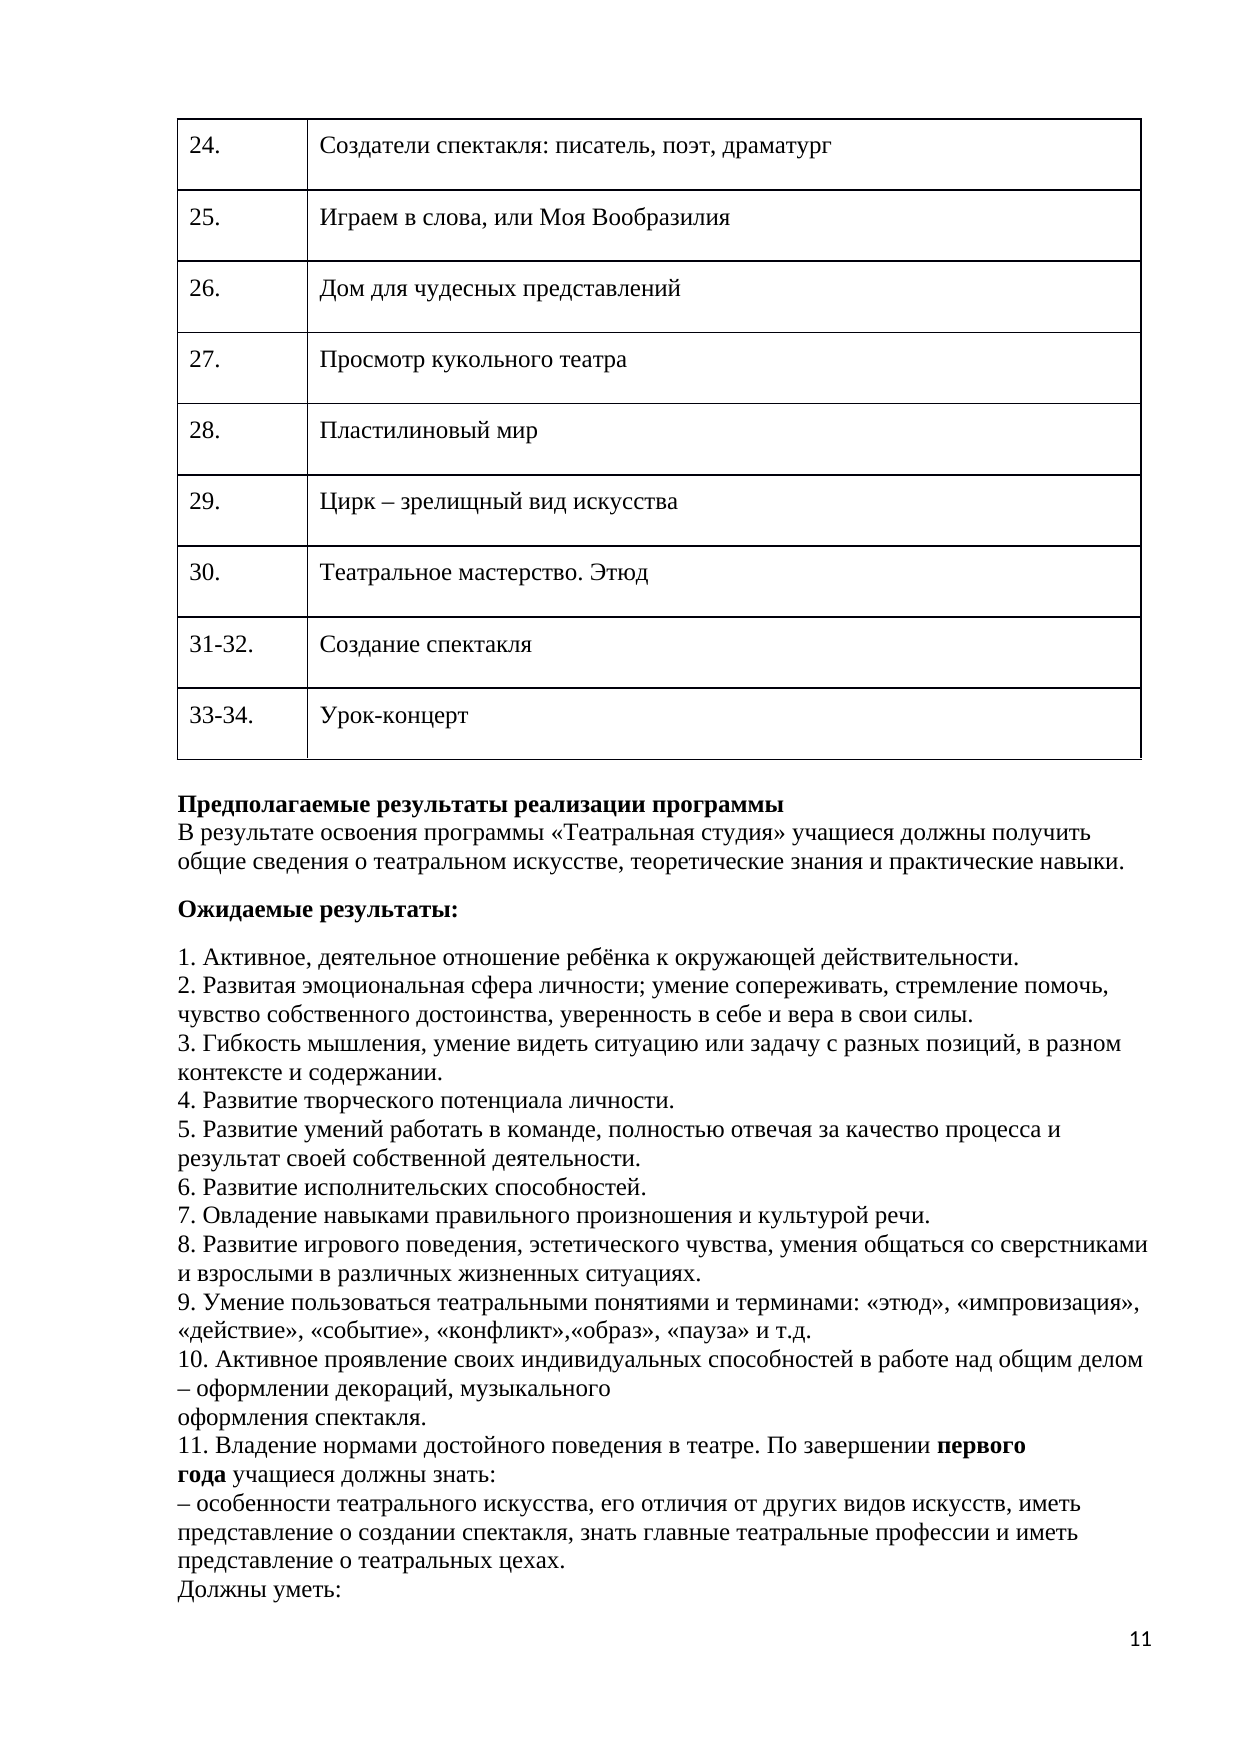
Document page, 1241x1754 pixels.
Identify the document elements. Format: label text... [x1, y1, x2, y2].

text 11. Владение нормами достойного поведения в театре. По завершении первого года учащиеся должны знать: [177, 1430, 1152, 1488]
table_cell 31-32. [178, 618, 307, 687]
text Ожидаемые результаты: [177, 894, 1152, 923]
text 10. Активное проявление своих индивидуальных способностей в работе над общим делом – оформлении декораций, музыкального [177, 1344, 1152, 1402]
table_cell Урок-концерт [308, 689, 1140, 758]
text 8. Развитие игрового поведения, эстетического чувства, умения общаться со сверстниками и взрослыми в различных жизненных ситуациях. [177, 1229, 1152, 1287]
table_cell Дом для чудесных представлений [308, 262, 1140, 332]
text 2. Развитая эмоциональная сфера личности; умение сопереживать, стремление помочь, чувство собственного достоинства, уверенность в себе и вера в свои силы. [177, 970, 1152, 1028]
table_cell 27. [178, 333, 307, 403]
table_cell Цирк – зрелищный вид искусства [308, 476, 1140, 545]
text 9. Умение пользоваться театральными понятиями и терминами: «этюд», «импровизация», «действие», «событие», «конфликт»,«образ», «пауза» и т.д. [177, 1287, 1152, 1344]
table_cell 28. [178, 404, 307, 474]
text 6. Развитие исполнительских способностей. [177, 1172, 1152, 1200]
table_cell 29. [178, 476, 307, 545]
table_cell 24. [178, 120, 307, 189]
table_cell Создатели спектакля: писатель, поэт, драматург [308, 120, 1140, 189]
table_cell 33-34. [178, 689, 307, 758]
table_cell 26. [178, 262, 307, 332]
table_cell Просмотр кукольного театра [308, 333, 1140, 403]
table_cell Играем в слова, или Моя Вообразилия [308, 191, 1140, 260]
text – особенности театрального искусства, его отличия от других видов искусств, иметь представление о создании спектакля, знать главные театральные профессии и иметь представление о театральных цехах. [177, 1488, 1152, 1574]
text В результате освоения программы «Театральная студия» учащиеся должны получить общие сведения о театральном искусстве, теоретические знания и практические навыки. [177, 817, 1152, 875]
text 4. Развитие творческого потенциала личности. [177, 1085, 1152, 1114]
table_cell 25. [178, 191, 307, 260]
text 5. Развитие умений работать в команде, полностью отвечая за качество процесса и результат своей собственной деятельности. [177, 1114, 1152, 1172]
text Должны уметь: [177, 1574, 1152, 1603]
table_cell Создание спектакля [308, 618, 1140, 687]
text оформления спектакля. [177, 1402, 1152, 1430]
table_cell Пластилиновый мир [308, 404, 1140, 474]
table_cell Театральное мастерство. Этюд [308, 547, 1140, 616]
text 7. Овладение навыками правильного произношения и культурой речи. [177, 1200, 1152, 1229]
text 1. Активное, деятельное отношение ребёнка к окружающей действительности. [177, 942, 1152, 970]
table_cell 30. [178, 547, 307, 616]
text Предполагаемые результаты реализации программы [177, 760, 1152, 817]
text 3. Гибкость мышления, умение видеть ситуацию или задачу с разных позиций, в разном контексте и содержании. [177, 1028, 1152, 1085]
